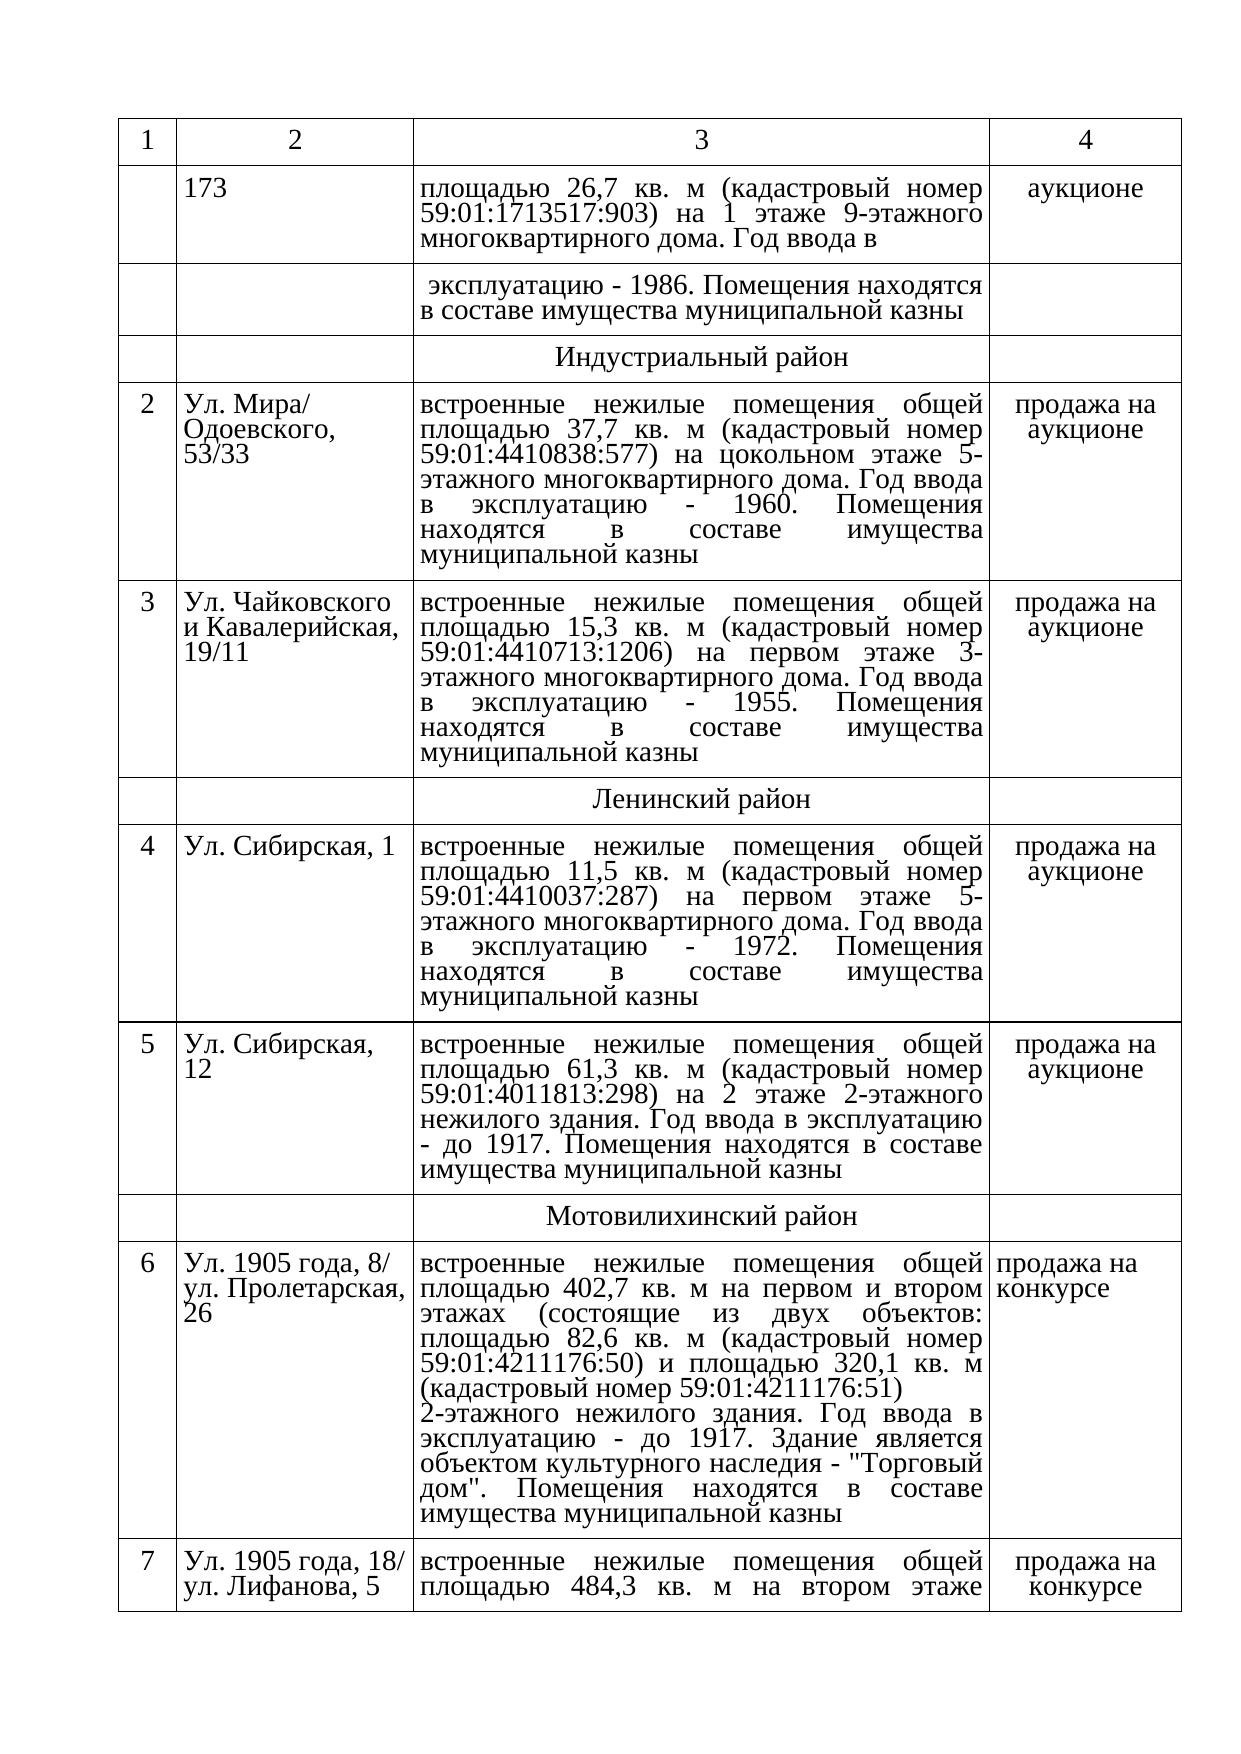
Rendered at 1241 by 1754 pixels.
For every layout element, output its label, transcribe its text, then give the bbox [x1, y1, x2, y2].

table_cell продажа на аукционе [990, 1023, 1181, 1194]
table_cell 5 [119, 1023, 176, 1194]
table_cell [177, 336, 413, 382]
table_header 4 [990, 119, 1181, 165]
table_cell [177, 264, 413, 335]
table_header 1 [119, 119, 176, 165]
table_header 2 [177, 119, 413, 165]
table_cell Индустриальный район [414, 336, 989, 382]
table_cell продажа на аукционе [990, 166, 1181, 263]
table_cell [414, 1539, 989, 1611]
table_cell Ул. Сибирская, 1 [177, 825, 413, 1021]
table_cell встроенные нежилые помещения общей площадью 37,7 кв. м (кадастровый номер 59:01:4410838:577) на цокольном этаже 5-этажного многоквартирного дома. Год ввода в эксплуатацию - 1960. Помещения находятся в составе имущества муниципальной казны [414, 383, 989, 579]
table_cell Ул. 1905 года, 8/ ул. Пролетарская, 26 [177, 1242, 413, 1538]
table_cell [119, 1195, 176, 1241]
table_cell Ул. Мира/ Одоевского, 53/33 [177, 383, 413, 579]
table_cell [177, 1195, 413, 1241]
table_cell Ул. Чайковского и Кавалерийская, 19/11 [177, 581, 413, 777]
table_cell встроенные нежилые помещения общей площадью 15,3 кв. м (кадастровый номер 59:01:4410713:1206) на первом этаже 3-этажного многоквартирного дома. Год ввода в эксплуатацию - 1955. Помещения находятся в составе имущества муниципальной казны [414, 581, 989, 777]
table_cell [119, 336, 176, 382]
table_cell [119, 778, 176, 824]
table_cell продажа на конкурсе [990, 1242, 1181, 1538]
table_cell встроенные нежилые помещения общей площадью 61,3 кв. м (кадастровый номер 59:01:4011813:298) на 2 этаже 2-этажного нежилого здания. Год ввода в эксплуатацию - до 1917. Помещения находятся в составе имущества муниципальной казны [414, 1023, 989, 1194]
table_cell [990, 264, 1181, 335]
table_cell [119, 264, 176, 335]
table_cell [990, 1195, 1181, 1241]
table_header 3 [414, 119, 989, 165]
table_cell встроенные нежилые помещения общей площадью 402,7 кв. м на первом и втором этажах (состоящие из двух объектов: площадью 82,6 кв. м (кадастровый номер 59:01:4211176:50) и площадью 320,1 кв. м (кадастровый номер 59:01:4211176:51) 2-этажного нежилого здания. Год ввода в эксплуатацию - до 1917. Здание является объектом культурного наследия - "Торговый дом". Помещения находятся в составе имущества муниципальной казны [414, 1242, 989, 1538]
table_cell продажа на аукционе [990, 383, 1181, 579]
table_cell эксплуатацию - 1986. Помещения находятся в составе имущества муниципальной казны [414, 264, 989, 335]
table_cell [990, 336, 1181, 382]
table_cell продажа на аукционе [990, 825, 1181, 1021]
table_cell 4 [119, 825, 176, 1021]
table_cell [177, 778, 413, 824]
table_cell 6 [119, 1242, 176, 1538]
table_cell [990, 778, 1181, 824]
table_cell продажа на аукционе [990, 581, 1181, 777]
table_cell Ул. Сибирская, 12 [177, 1023, 413, 1194]
table_cell Мотовилихинский район [414, 1195, 989, 1241]
table_cell встроенные нежилые помещения общей площадью 11,5 кв. м (кадастровый номер 59:01:4410037:287) на первом этаже 5-этажного многоквартирного дома. Год ввода в эксплуатацию - 1972. Помещения находятся в составе имущества муниципальной казны [414, 825, 989, 1021]
table_cell 7 [119, 1539, 176, 1611]
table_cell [414, 166, 989, 263]
table_cell Ул. 1905 года, 18/ ул. Лифанова, 5 [177, 1539, 413, 1611]
table_cell 1 [119, 166, 176, 263]
table_cell продажа на конкурсе [990, 1539, 1181, 1611]
table_cell 3 [119, 581, 176, 777]
table_cell Ул. Хабаровская, 173 [177, 166, 413, 263]
table_cell Ленинский район [414, 778, 989, 824]
table_cell 2 [119, 383, 176, 579]
